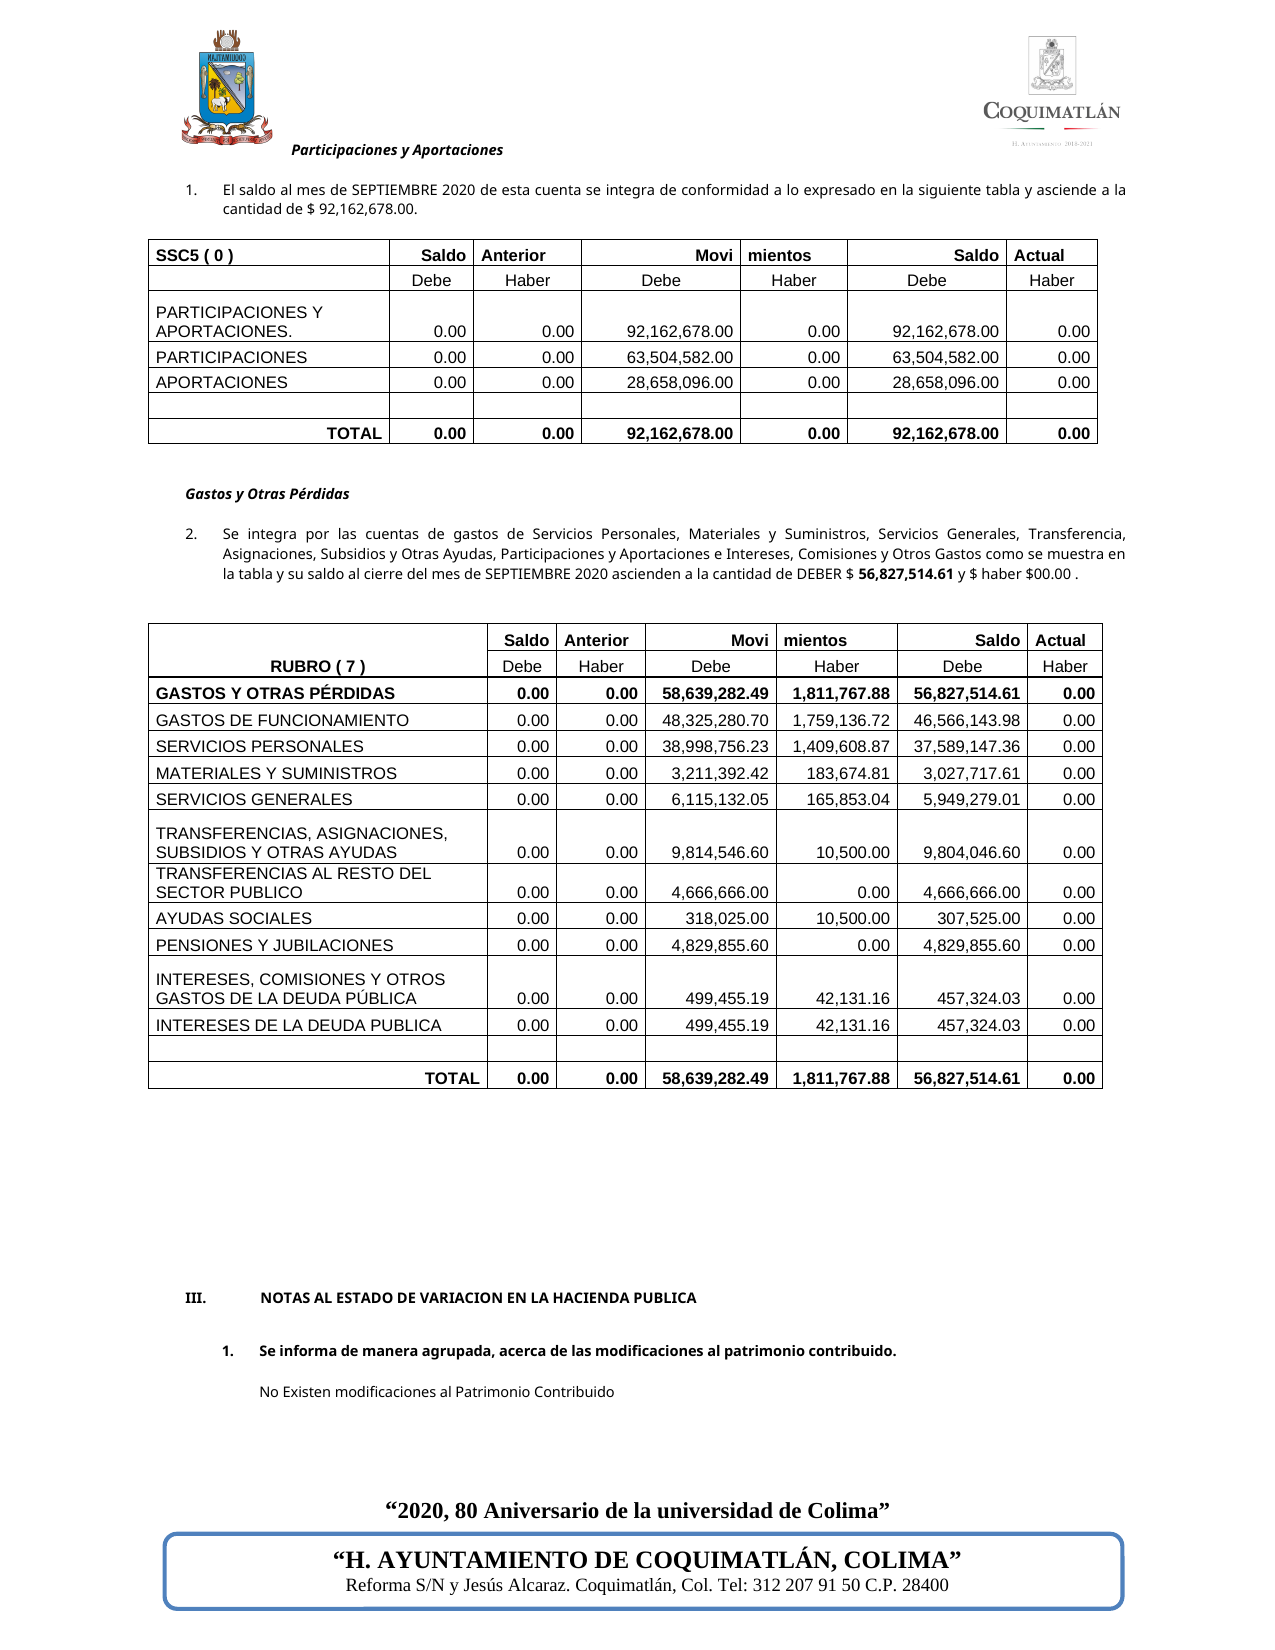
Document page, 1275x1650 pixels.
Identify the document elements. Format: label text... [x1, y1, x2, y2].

table_cell 9,804,046.60 [898, 810, 1027, 862]
table_cell 28,658,096.00 [848, 368, 1006, 392]
table_cell TRANSFERENCIAS, ASIGNACIONES, SUBSIDIOS Y OTRAS AYUDAS [149, 810, 487, 862]
table_cell 58,639,282.49 [646, 678, 776, 703]
table_cell 0.00 [474, 291, 581, 341]
table_cell 0.00 [557, 1009, 645, 1034]
table_cell 1,811,767.88 [777, 678, 897, 703]
table_cell Debe [488, 651, 556, 676]
table_cell 92,162,678.00 [582, 419, 740, 443]
table_cell TOTAL [149, 1062, 487, 1088]
table_cell 10,500.00 [777, 903, 897, 928]
table_cell Debe [582, 266, 740, 290]
table_cell Haber [474, 266, 581, 290]
table_cell 0.00 [488, 704, 556, 729]
table_cell 0.00 [1028, 784, 1102, 809]
table_cell 3,027,717.61 [898, 757, 1027, 783]
table_cell PARTICIPACIONES Y APORTACIONES. [149, 291, 389, 341]
table_header Saldo [390, 240, 473, 264]
table_cell GASTOS Y OTRAS PÉRDIDAS [149, 678, 487, 703]
table_cell 183,674.81 [777, 757, 897, 783]
table_cell MATERIALES Y SUMINISTROS [149, 757, 487, 783]
table_cell 0.00 [1028, 704, 1102, 729]
table_cell 0.00 [390, 291, 473, 341]
table_cell Debe [390, 266, 473, 290]
table_cell 92,162,678.00 [848, 419, 1006, 443]
table_cell [488, 1036, 556, 1061]
list Se integra por las cuentas de gastos de Servicios Personales, Materiales y Suministros, Servicios Generales, Transferencia, Asignaciones, Subsidios y Otras Ayudas, Participaciones y Aportaciones e Intereses, Comisiones y Otros Gastos como se muestra en la tabla y su saldo al cierre del mes de SEPTIEMBRE 2020 ascienden a la cantidad de DEBER $ 56,827,514.61 y $ haber $00.00 . [185, 524, 1127, 583]
table_cell 0.00 [488, 1009, 556, 1034]
table_header Saldo [898, 624, 1027, 650]
table_cell INTERESES, COMISIONES Y OTROS GASTOS DE LA DEUDA PÚBLICA [149, 956, 487, 1008]
table_cell 5,949,279.01 [898, 784, 1027, 809]
table_cell 0.00 [390, 419, 473, 443]
table_cell 457,324.03 [898, 1009, 1027, 1034]
table_cell 58,639,282.49 [646, 1062, 776, 1088]
table_cell 457,324.03 [898, 956, 1027, 1008]
table_cell 48,325,280.70 [646, 704, 776, 729]
table_header Actual [1007, 240, 1097, 264]
table_cell 0.00 [474, 342, 581, 367]
table_header Actual [1028, 624, 1102, 650]
table_cell PARTICIPACIONES [149, 342, 389, 367]
table_cell 0.00 [488, 903, 556, 928]
table_cell 0.00 [488, 956, 556, 1008]
table_cell 4,829,855.60 [898, 929, 1027, 955]
table_header mientos [741, 240, 847, 264]
table_cell 6,115,132.05 [646, 784, 776, 809]
picture [977, 26, 1121, 152]
table_cell Haber [1007, 266, 1097, 290]
table_cell 0.00 [741, 368, 847, 392]
table_cell 42,131.16 [777, 956, 897, 1008]
table_cell 0.00 [557, 704, 645, 729]
table_cell 1,811,767.88 [777, 1062, 897, 1088]
table_cell 1,759,136.72 [777, 704, 897, 729]
table_cell 1,409,608.87 [777, 731, 897, 756]
table_cell 0.00 [557, 810, 645, 862]
table_cell [898, 1036, 1027, 1061]
table_cell 0.00 [557, 757, 645, 783]
table_cell [149, 1036, 487, 1061]
table_cell Debe [848, 266, 1006, 290]
table_cell Haber [557, 651, 645, 676]
table_header mientos [777, 624, 897, 650]
text Gastos y Otras Pérdidas [148, 484, 1127, 504]
table_cell 0.00 [557, 864, 645, 902]
table_cell 0.00 [741, 342, 847, 367]
table_cell 0.00 [488, 678, 556, 703]
table_header Anterior [474, 240, 581, 264]
table_header Saldo [488, 624, 556, 650]
table_cell TOTAL [149, 419, 389, 443]
table_header SSC5 ( 0 ) [149, 240, 389, 264]
table_cell 46,566,143.98 [898, 704, 1027, 729]
table_cell PENSIONES Y JUBILACIONES [149, 929, 487, 955]
table_cell [741, 393, 847, 418]
table_cell 0.00 [1028, 864, 1102, 902]
table_cell INTERESES DE LA DEUDA PUBLICA [149, 1009, 487, 1034]
table_cell 56,827,514.61 [898, 1062, 1027, 1088]
table_cell 0.00 [557, 678, 645, 703]
table_header RUBRO ( 7 ) [149, 624, 487, 676]
table_cell 0.00 [488, 810, 556, 862]
text Participaciones y Aportaciones [148, 139, 1127, 159]
table_header Anterior [557, 624, 645, 650]
table_cell GASTOS DE FUNCIONAMIENTO [149, 704, 487, 729]
table_cell 0.00 [488, 731, 556, 756]
table_cell 0.00 [1028, 929, 1102, 955]
table_cell 3,211,392.42 [646, 757, 776, 783]
table_cell [557, 1036, 645, 1061]
table_cell 0.00 [741, 419, 847, 443]
table_cell 0.00 [1028, 810, 1102, 862]
table_cell 0.00 [474, 368, 581, 392]
table_cell 4,666,666.00 [898, 864, 1027, 902]
picture [181, 29, 273, 146]
table_cell 0.00 [741, 291, 847, 341]
table_header Movi [646, 624, 776, 650]
table_cell APORTACIONES [149, 368, 389, 392]
table_cell 0.00 [557, 903, 645, 928]
table_cell 4,666,666.00 [646, 864, 776, 902]
table_cell 0.00 [488, 757, 556, 783]
list Se informa de manera agrupada, acerca de las modificaciones al patrimonio contribuido. [222, 1336, 1127, 1362]
table_cell 0.00 [1028, 1009, 1102, 1034]
table_cell 0.00 [557, 956, 645, 1008]
table_cell 0.00 [557, 731, 645, 756]
table_cell AYUDAS SOCIALES [149, 903, 487, 928]
table_cell 0.00 [474, 419, 581, 443]
table_cell SERVICIOS PERSONALES [149, 731, 487, 756]
table_cell 318,025.00 [646, 903, 776, 928]
table_cell 0.00 [1007, 419, 1097, 443]
table_cell 38,998,756.23 [646, 731, 776, 756]
table_cell 37,589,147.36 [898, 731, 1027, 756]
table_cell 10,500.00 [777, 810, 897, 862]
table_cell 28,658,096.00 [582, 368, 740, 392]
table_cell 56,827,514.61 [898, 678, 1027, 703]
table_cell 0.00 [488, 929, 556, 955]
table_cell [474, 393, 581, 418]
table_cell 0.00 [1007, 342, 1097, 367]
table_cell 0.00 [557, 1062, 645, 1088]
table_cell 4,829,855.60 [646, 929, 776, 955]
table_cell [149, 393, 389, 418]
table_cell Debe [646, 651, 776, 676]
table_cell 307,525.00 [898, 903, 1027, 928]
table_cell 0.00 [1028, 678, 1102, 703]
table_cell 9,814,546.60 [646, 810, 776, 862]
table_cell 0.00 [557, 784, 645, 809]
table_cell 92,162,678.00 [582, 291, 740, 341]
table_cell [848, 393, 1006, 418]
table_cell [149, 266, 389, 290]
table_cell [390, 393, 473, 418]
table_cell [582, 393, 740, 418]
table_cell 42,131.16 [777, 1009, 897, 1034]
table_cell 0.00 [777, 864, 897, 902]
list El saldo al mes de SEPTIEMBRE 2020 de esta cuenta se integra de conformidad a lo expresado en la siguiente tabla y asciende a la cantidad de $ 92,162,678.00. [185, 179, 1127, 219]
table_cell [777, 1036, 897, 1061]
table_cell 0.00 [488, 784, 556, 809]
table_cell 0.00 [1028, 956, 1102, 1008]
table_cell 0.00 [1028, 731, 1102, 756]
table_cell Debe [898, 651, 1027, 676]
table_cell 0.00 [390, 368, 473, 392]
table_cell 499,455.19 [646, 1009, 776, 1034]
table_cell Haber [1028, 651, 1102, 676]
list NOTAS AL ESTADO DE VARIACION EN LA HACIENDA PUBLICA [185, 1288, 1127, 1308]
table_cell SERVICIOS GENERALES [149, 784, 487, 809]
table_cell 0.00 [390, 342, 473, 367]
table_cell 63,504,582.00 [582, 342, 740, 367]
table_header Saldo [848, 240, 1006, 264]
table_cell [1007, 393, 1097, 418]
table_cell 92,162,678.00 [848, 291, 1006, 341]
list No Existen modificaciones al Patrimonio Contribuido [259, 1382, 1127, 1402]
table_cell Haber [777, 651, 897, 676]
table_cell 0.00 [1007, 291, 1097, 341]
table_cell 63,504,582.00 [848, 342, 1006, 367]
table_cell 0.00 [1028, 757, 1102, 783]
table_cell [1028, 1036, 1102, 1061]
table_cell [646, 1036, 776, 1061]
table_cell 0.00 [488, 864, 556, 902]
table_cell 0.00 [1028, 903, 1102, 928]
table_header Movi [582, 240, 740, 264]
table_cell 0.00 [777, 929, 897, 955]
table_cell TRANSFERENCIAS AL RESTO DEL SECTOR PUBLICO [149, 864, 487, 902]
table_cell 0.00 [557, 929, 645, 955]
table_cell 165,853.04 [777, 784, 897, 809]
table_cell 499,455.19 [646, 956, 776, 1008]
table_cell 0.00 [1028, 1062, 1102, 1088]
table_cell 0.00 [1007, 368, 1097, 392]
table_cell 0.00 [488, 1062, 556, 1088]
table_cell Haber [741, 266, 847, 290]
